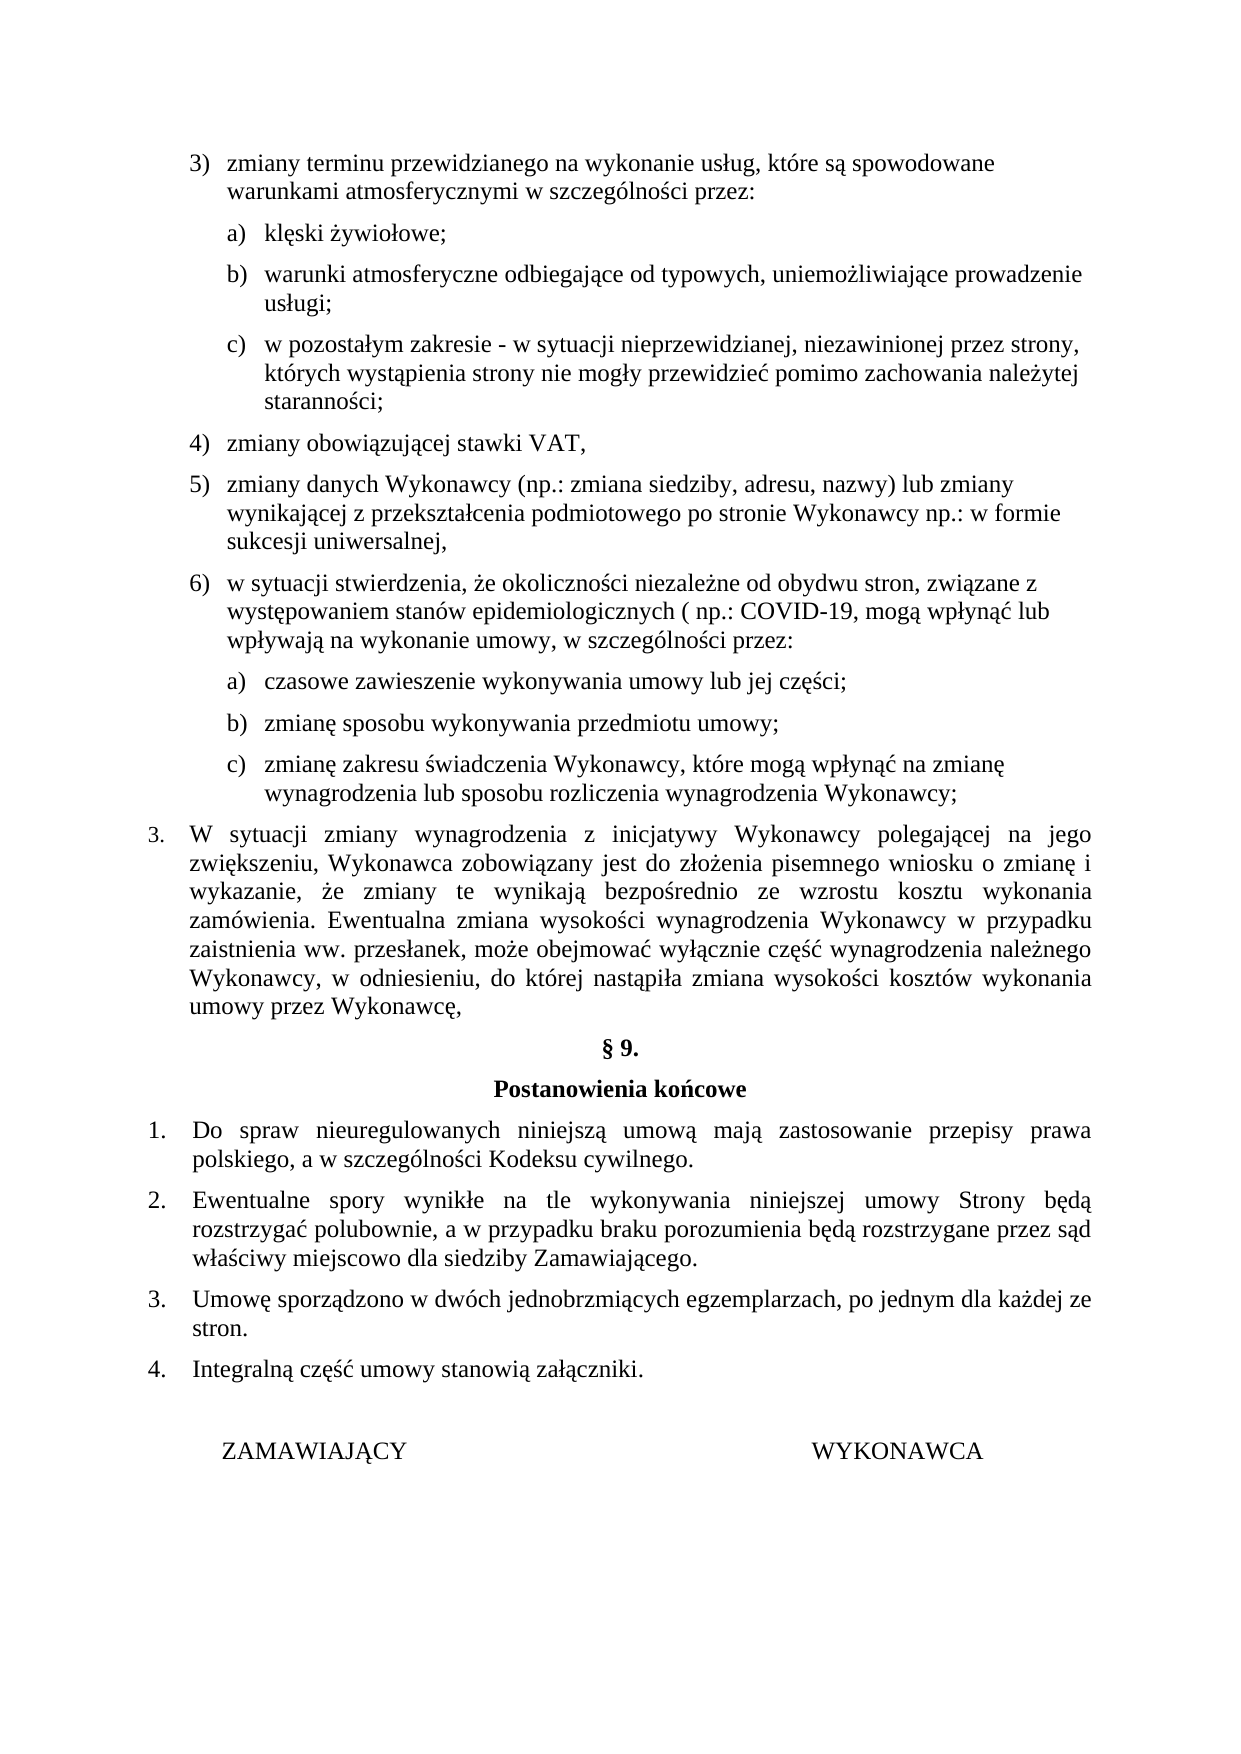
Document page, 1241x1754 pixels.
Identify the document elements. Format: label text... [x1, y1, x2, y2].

list Do spraw nieuregulowanych niniejszą umową mają zastosowanie przepisy prawa polskiego, a w szczególności Kodeksu cywilnego. [148, 1115, 1092, 1173]
list zmianę sposobu wykonywania przedmiotu umowy; [227, 708, 1092, 736]
list klęski żywiołowe; [227, 218, 1092, 246]
list zmiany obowiązującej stawki VAT, [189, 428, 1092, 456]
text § 9. [148, 1033, 1092, 1061]
list w sytuacji stwierdzenia, że okoliczności niezależne od obydwu stron, związane z występowaniem stanów epidemiologicznych ( np.: COVID-19, mogą wpłynąć lub wpływają na wykonanie umowy, w szczególności przez: [189, 568, 1092, 654]
list Integralną część umowy stanowią załączniki. [148, 1354, 1092, 1383]
list Ewentualne spory wynikłe na tle wykonywania niniejszej umowy Strony będą rozstrzygać polubownie, a w przypadku braku porozumienia będą rozstrzygane przez sąd właściwy miejscowo dla siedziby Zamawiającego. [148, 1185, 1092, 1271]
text Postanowienia końcowe [148, 1074, 1092, 1103]
list w pozostałym zakresie - w sytuacji nieprzewidzianej, niezawinionej przez strony, których wystąpienia strony nie mogły przewidzieć pomimo zachowania należytej staranności; [227, 329, 1092, 415]
list zmiany terminu przewidzianego na wykonanie usług, które są spowodowane warunkami atmosferycznymi w szczególności przez: [189, 148, 1092, 205]
text ZAMAWIAJĄCY WYKONAWCA [148, 1436, 1092, 1489]
list Umowę sporządzono w dwóch jednobrzmiących egzemplarzach, po jednym dla każdej ze stron. [148, 1284, 1092, 1341]
list zmiany danych Wykonawcy (np.: zmiana siedziby, adresu, nazwy) lub zmiany wynikającej z przekształcenia podmiotowego po stronie Wykonawcy np.: w formie sukcesji uniwersalnej, [189, 469, 1092, 555]
list warunki atmosferyczne odbiegające od typowych, uniemożliwiające prowadzenie usługi; [227, 259, 1092, 316]
list W sytuacji zmiany wynagrodzenia z inicjatywy Wykonawcy polegającej na jego zwiększeniu, Wykonawca zobowiązany jest do złożenia pisemnego wniosku o zmianę i wykazanie, że zmiany te wynikają bezpośrednio ze wzrostu kosztu wykonania zamówienia. Ewentualna zmiana wysokości wynagrodzenia Wykonawcy w przypadku zaistnienia ww. przesłanek, może obejmować wyłącznie część wynagrodzenia należnego Wykonawcy, w odniesieniu, do której nastąpiła zmiana wysokości kosztów wykonania umowy przez Wykonawcę, [148, 819, 1092, 1020]
list czasowe zawieszenie wykonywania umowy lub jej części; [227, 666, 1092, 695]
list zmianę zakresu świadczenia Wykonawcy, które mogą wpłynąć na zmianę wynagrodzenia lub sposobu rozliczenia wynagrodzenia Wykonawcy; [227, 749, 1092, 806]
